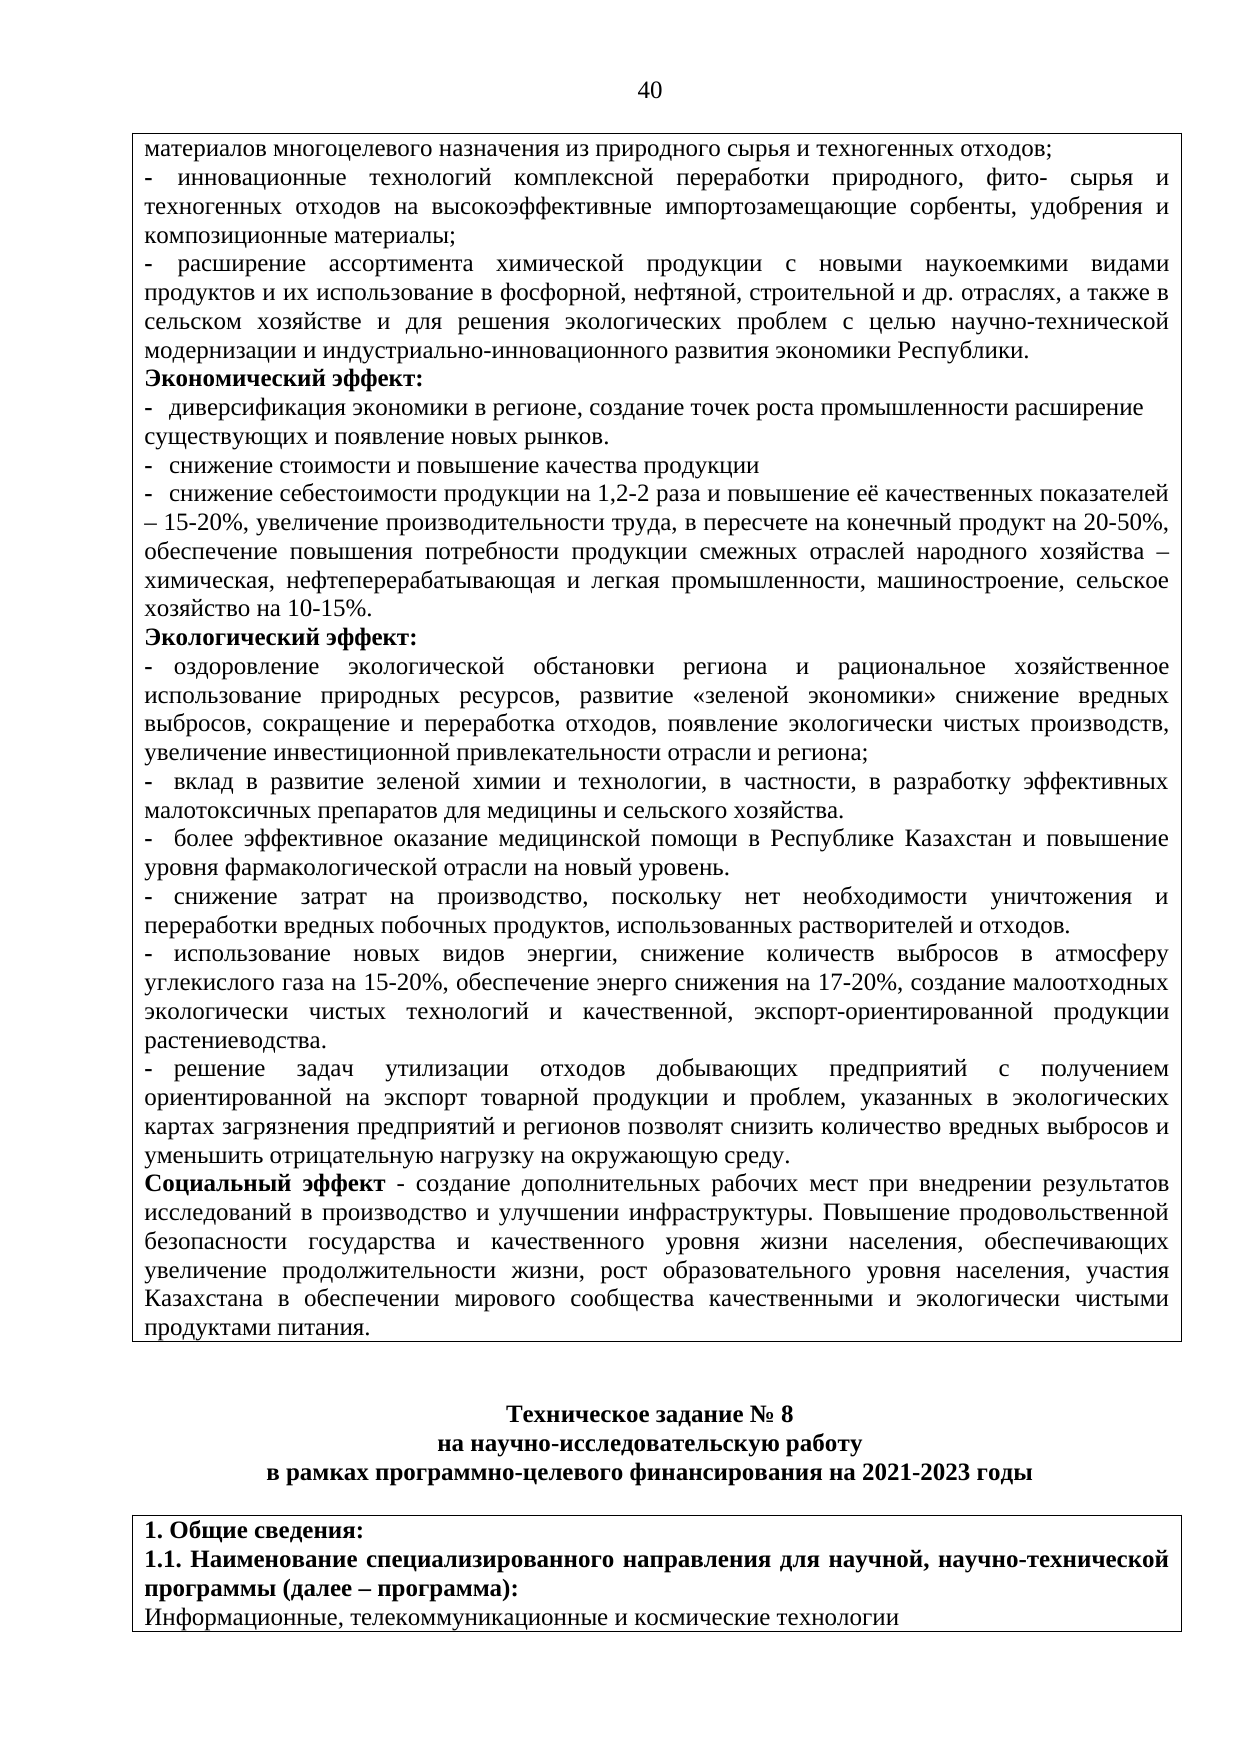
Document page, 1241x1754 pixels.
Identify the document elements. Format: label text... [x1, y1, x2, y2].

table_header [133, 1516, 1181, 1631]
subtitle на научно-исследовательскую работу [118, 1428, 1181, 1457]
subtitle в рамках программно-целевого финансирования на 2021-2023 годы [118, 1457, 1181, 1486]
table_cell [133, 134, 1181, 1341]
text Техническое задание № 8 [118, 1399, 1181, 1428]
